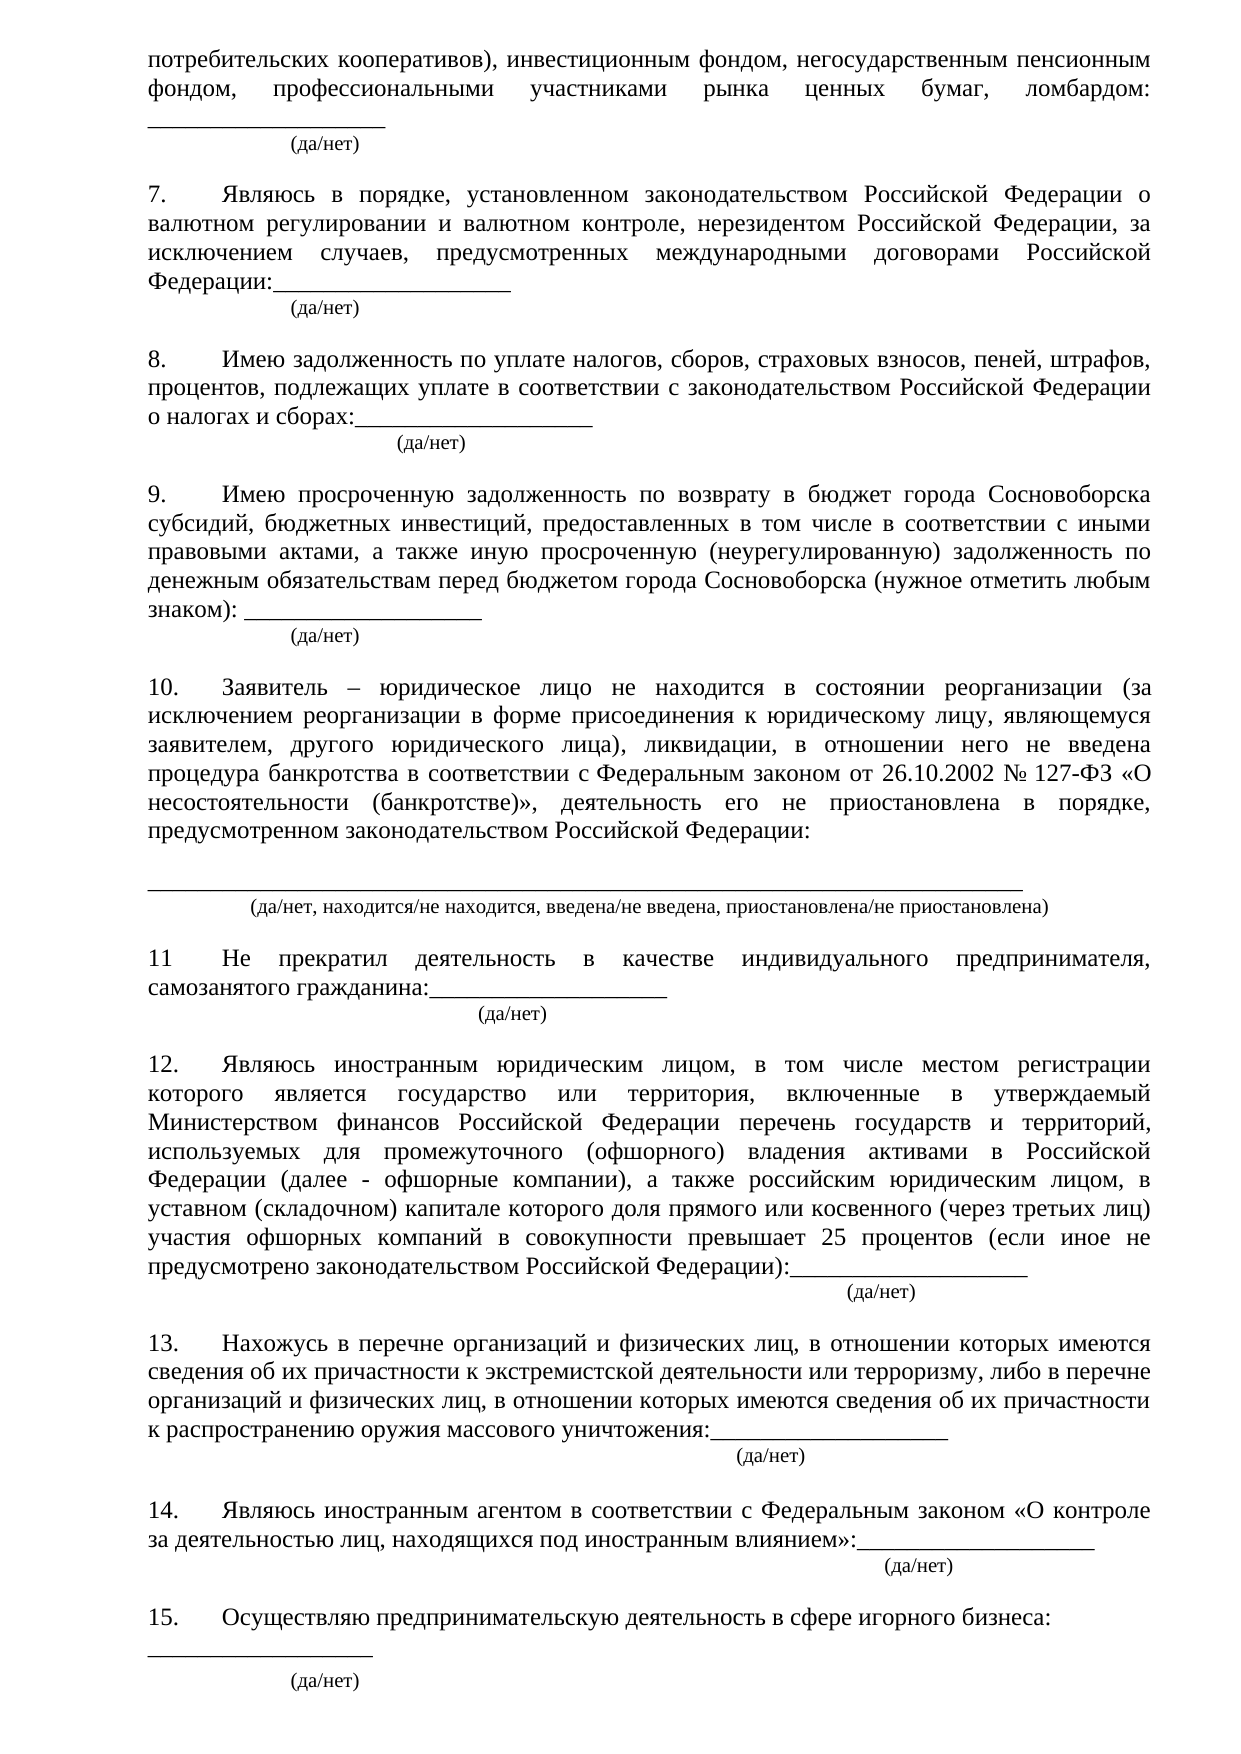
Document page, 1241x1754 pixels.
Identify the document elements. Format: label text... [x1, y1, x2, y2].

text 15. Осуществляю предпринимательскую деятельность в сфере игорного бизнеса: __________________ [148, 1602, 1152, 1659]
text (да/нет) [148, 1443, 1152, 1467]
text (да/нет) [148, 623, 1152, 647]
text 12. Являюсь иностранным юридическим лицом, в том числе местом регистрации которого является государство или территория, включенные в утверждаемый Министерством финансов Российской Федерации перечень государств и территорий, используемых для промежуточного (офшорного) владения активами в Российской Федерации (далее - офшорные компании), а также российским юридическим лицом, в уставном (складочном) капитале которого доля прямого или косвенного (через третьих лиц) участия офшорных компаний в совокупности превышает 25 процентов (если иное не предусмотрено законодательством Российской Федерации):___________________ [148, 1049, 1152, 1279]
text (да/нет) [148, 1553, 1152, 1577]
text (да/нет) [148, 131, 1152, 154]
text (да/нет, находится/не находится, введена/не введена, приостановлена/не приостановлена) [148, 894, 1152, 918]
text 8. Имею задолженность по уплате налогов, сборов, страховых взносов, пеней, штрафов, процентов, подлежащих уплате в соответствии с законодательством Российской Федерации о налогах и сборах:___________________ [148, 344, 1152, 430]
text 14. Являюсь иностранным агентом в соответствии с Федеральным законом «О контроле за деятельностью лиц, находящихся под иностранным влиянием»:___________________ [148, 1495, 1152, 1553]
text (да/нет) [148, 1000, 1152, 1024]
text (да/нет) [148, 1668, 1152, 1692]
text 7. Являюсь в порядке, установленном законодательством Российской Федерации о валютном регулировании и валютном контроле, нерезидентом Российской Федерации, за исключением случаев, предусмотренных международными договорами Российской Федерации:___________________ [148, 179, 1152, 294]
text 13. Нахожусь в перечне организаций и физических лиц, в отношении которых имеются сведения об их причастности к экстремистской деятельности или терроризму, либо в перечне организаций и физических лиц, в отношении которых имеются сведения об их причастности к распространению оружия массового уничтожения:___________________ [148, 1328, 1152, 1443]
text 9. Имею просроченную задолженность по возврату в бюджет города Сосновоборска субсидий, бюджетных инвестиций, предоставленных в том числе в соответствии с иными правовыми актами, а также иную просроченную (неурегулированную) задолженность по денежным обязательствам перед бюджетом города Сосновоборска (нужное отметить любым знаком): ___________________ [148, 479, 1152, 623]
text ______________________________________________________________________ [148, 865, 1152, 894]
text (да/нет) [148, 1279, 1152, 1303]
text (да/нет) [148, 294, 1152, 319]
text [148, 44, 1152, 131]
text (да/нет) [148, 430, 1152, 454]
text 11 Не прекратил деятельность в качестве индивидуального предпринимателя, самозанятого гражданина:___________________ [148, 943, 1152, 1000]
text 10. Заявитель – юридическое лицо не находится в состоянии реорганизации (за исключением реорганизации в форме присоединения к юридическому лицу, являющемуся заявителем, другого юридического лица), ликвидации, в отношении него не введена процедура банкротства в соответствии с Федеральным законом от 26.10.2002 № 127-ФЗ «О несостоятельности (банкротстве)», деятельность его не приостановлена в порядке, предусмотренном законодательством Российской Федерации: [148, 672, 1152, 844]
